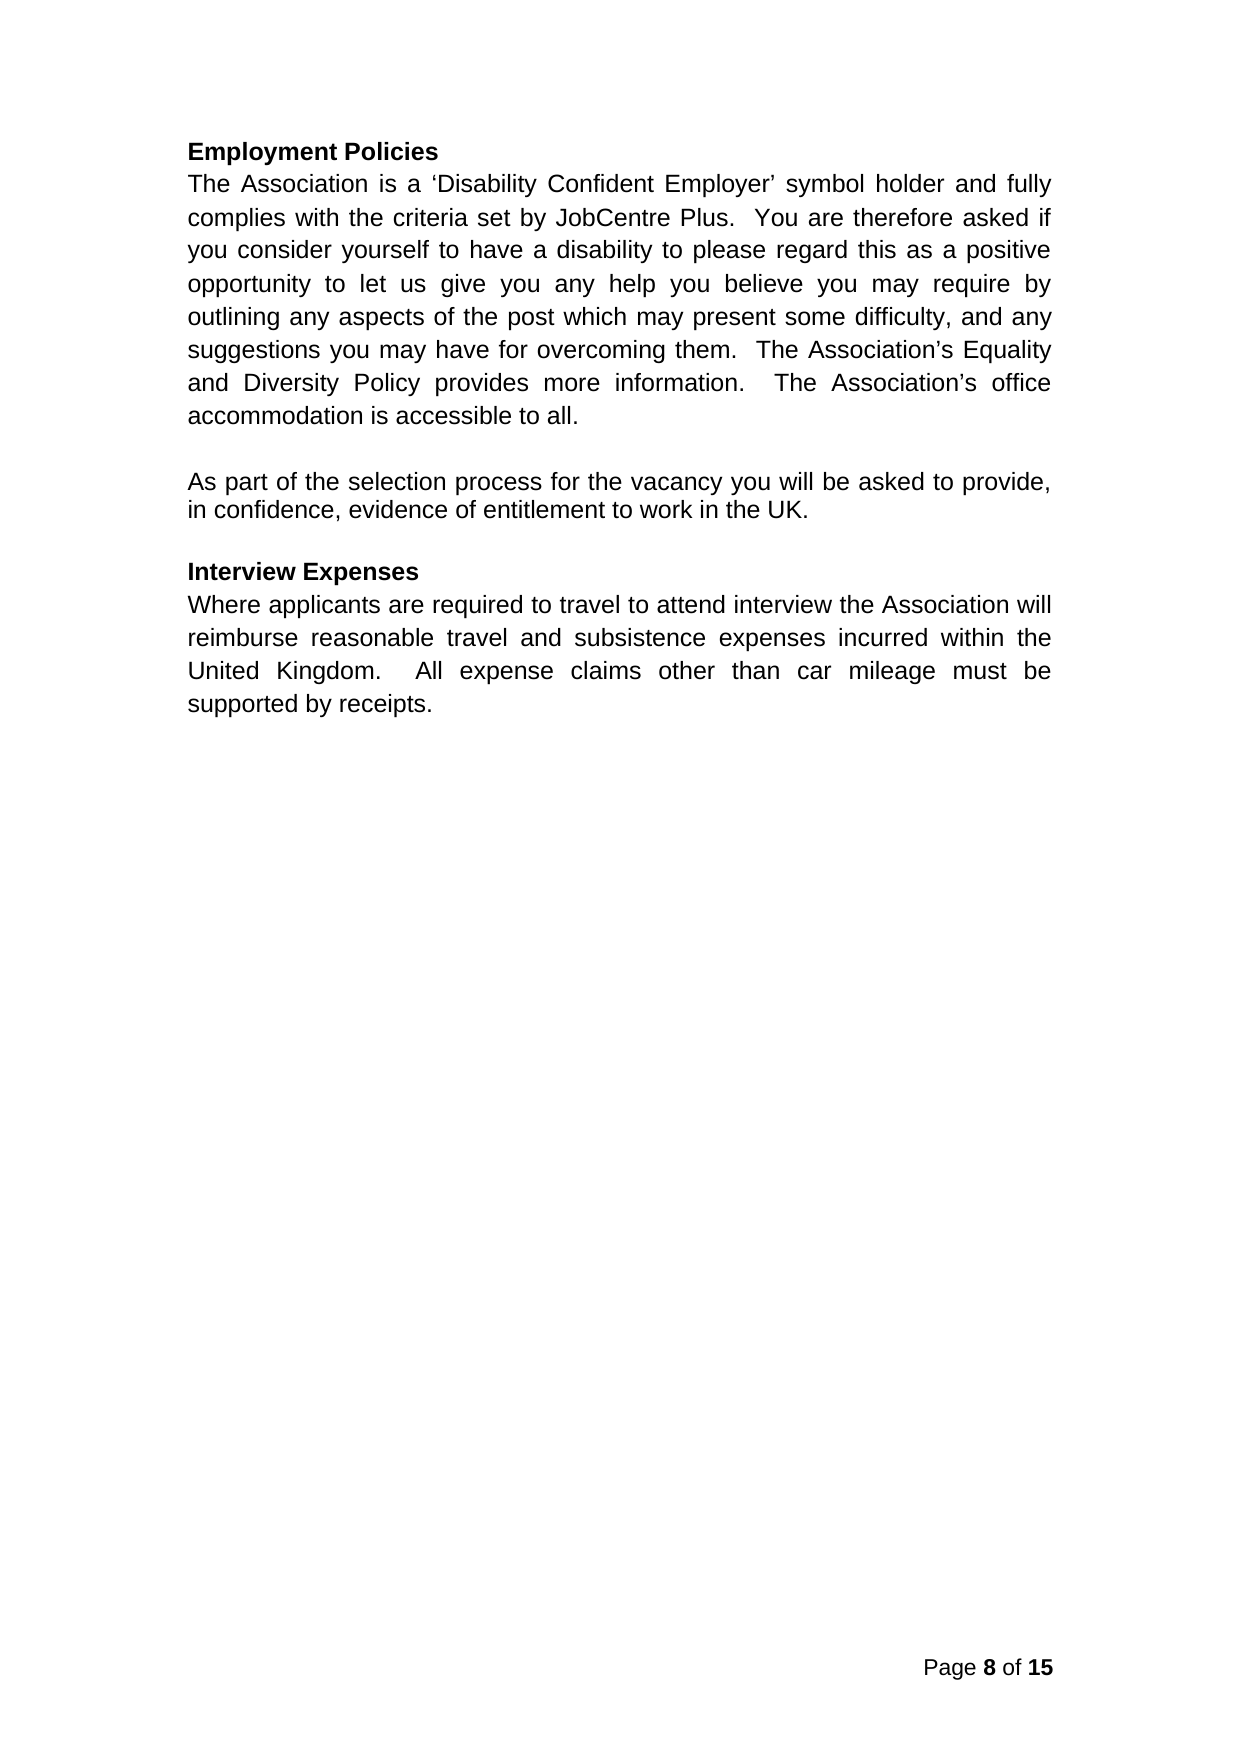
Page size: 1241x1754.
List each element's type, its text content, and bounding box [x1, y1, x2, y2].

text Where applicants are required to travel to attend interview the Association will reimburse reasonable travel and subsistence expenses incurred within the United Kingdom. All expense claims other than car mileage must be supported by receipts. [187, 590, 1053, 718]
text As part of the selection process for the vacancy you will be asked to provide, in confidence, evidence of entitlement to work in the UK. [187, 467, 1053, 524]
text The Association is a ‘Disability Confident Employer’ symbol holder and fully complies with the criteria set by JobCentre Plus. You are therefore asked if you consider yourself to have a disability to please regard this as a positive opportunity to let us give you any help you believe you may require by outlining any aspects of the post which may present some difficulty, and any suggestions you may have for overcoming them. The Association’s Equality and Diversity Policy provides more information. The Association’s office accommodation is accessible to all. [187, 169, 1053, 429]
text Employment Policies [187, 136, 1053, 165]
text Interview Expenses [187, 557, 1053, 586]
